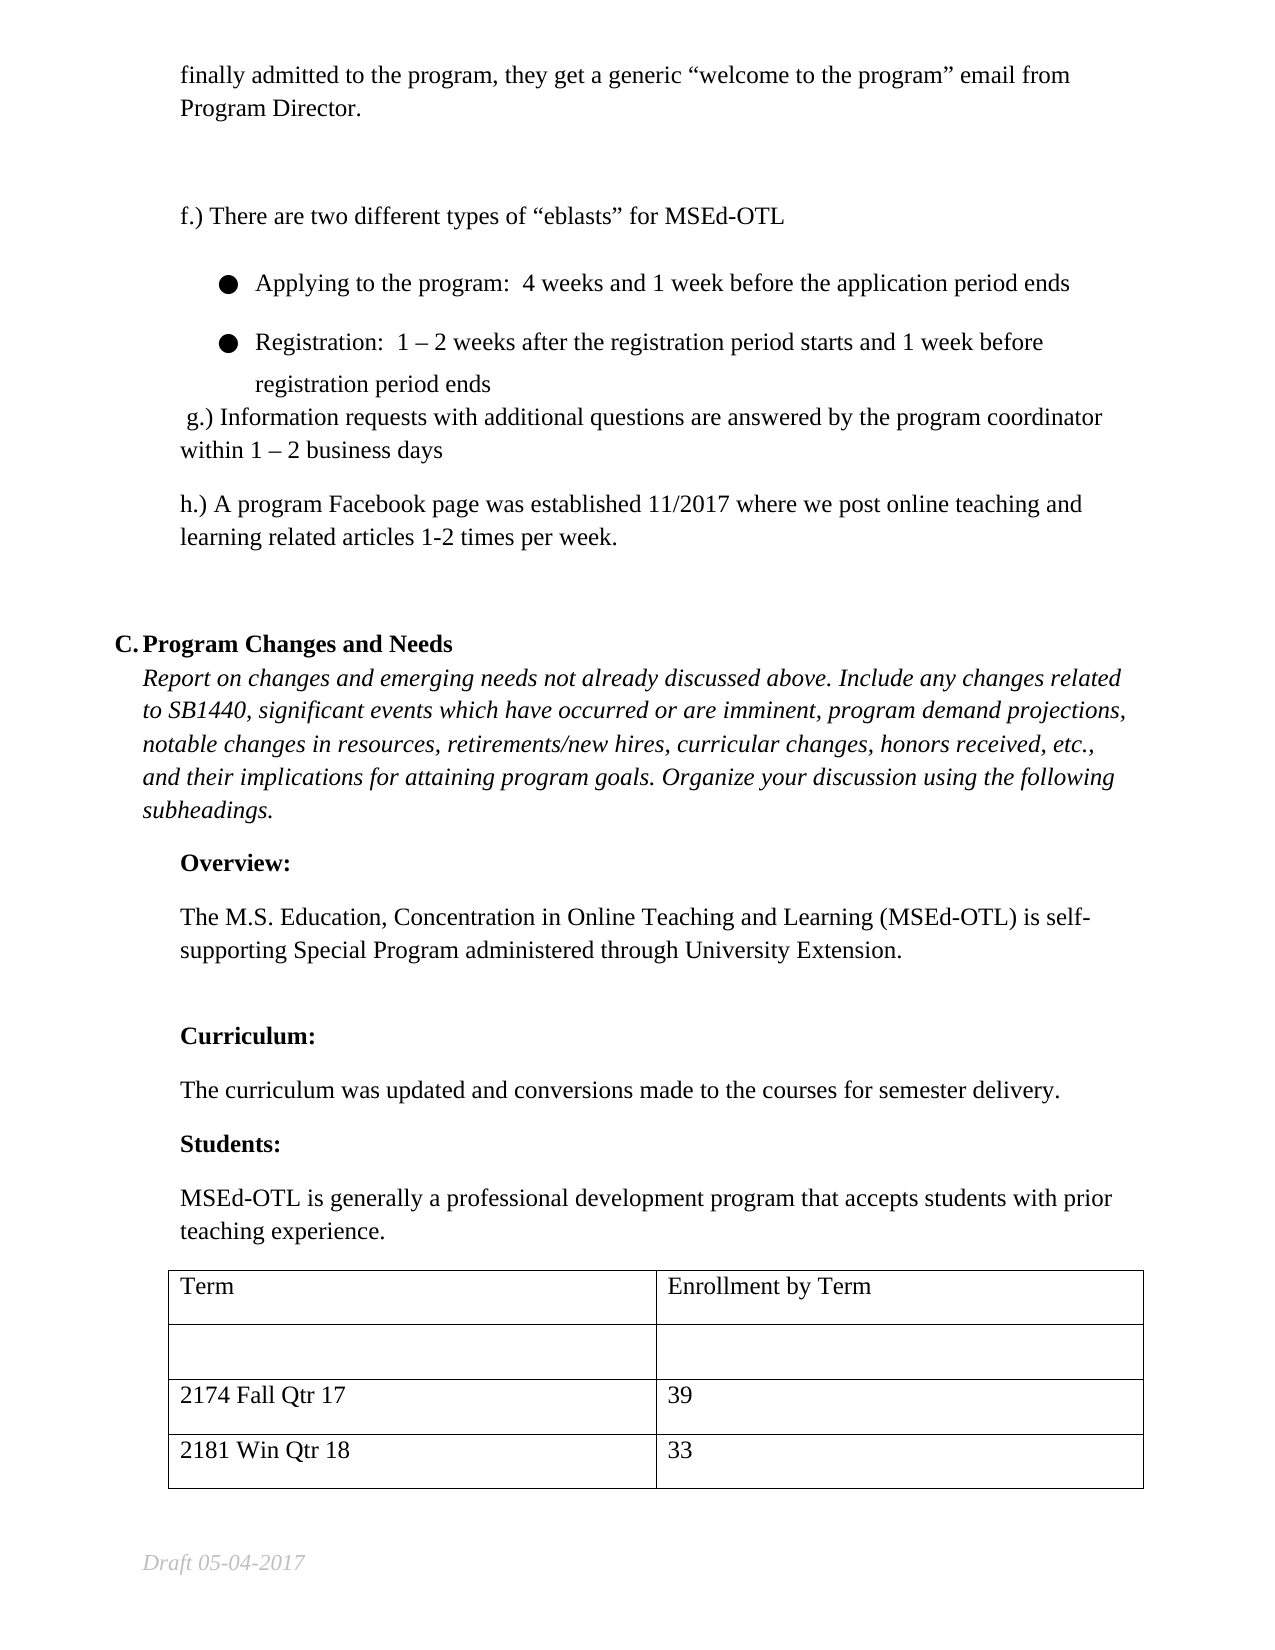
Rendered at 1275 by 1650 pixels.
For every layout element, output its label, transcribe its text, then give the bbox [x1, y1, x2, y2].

text Curriculum: [180, 1021, 1132, 1050]
text Students: [180, 1129, 1132, 1158]
text MSEd-OTL is generally a professional development program that accepts students with prior teaching experience. [180, 1183, 1132, 1245]
text The M.S. Education, Concentration in Online Teaching and Learning (MSEd-OTL) is self-supporting Special Program administered through University Extension. [180, 902, 1132, 996]
table_cell 33 [657, 1435, 1143, 1488]
table_cell 2174 Fall Qtr 17 [169, 1380, 656, 1434]
table_header Term [169, 1271, 656, 1324]
table_cell 39 [657, 1380, 1143, 1434]
text The curriculum was updated and conversions made to the courses for semester delivery. [180, 1075, 1132, 1104]
text g.) Information requests with additional questions are answered by the program coordinator within 1 – 2 business days [180, 402, 1132, 464]
text f.) There are two different types of “eblasts” for MSEd-OTL [180, 201, 1132, 229]
table_header Enrollment by Term [657, 1271, 1143, 1324]
table_cell [169, 1325, 656, 1379]
text h.) A program Facebook page was established 11/2017 where we post online teaching and learning related articles 1-2 times per week. [180, 489, 1132, 551]
list Registration: 1 – 2 weeks after the registration period starts and 1 week before registration period ends [217, 313, 1132, 398]
subtitle Program Changes and Needs [114, 629, 1132, 658]
text Report on changes and emerging needs not already discussed above. Include any changes related to SB1440, significant events which have occurred or are imminent, program demand projections, notable changes in resources, retirements/new hires, curricular changes, honors received, etc., and their implications for attaining program goals. Organize your discussion using the following subheadings. [142, 663, 1132, 823]
table_cell 2181 Win Qtr 18 [169, 1435, 656, 1488]
list Applying to the program: 4 weeks and 1 week before the application period ends [217, 254, 1132, 306]
text Overview: [180, 848, 1132, 877]
table_cell [657, 1325, 1143, 1379]
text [180, 60, 1132, 122]
